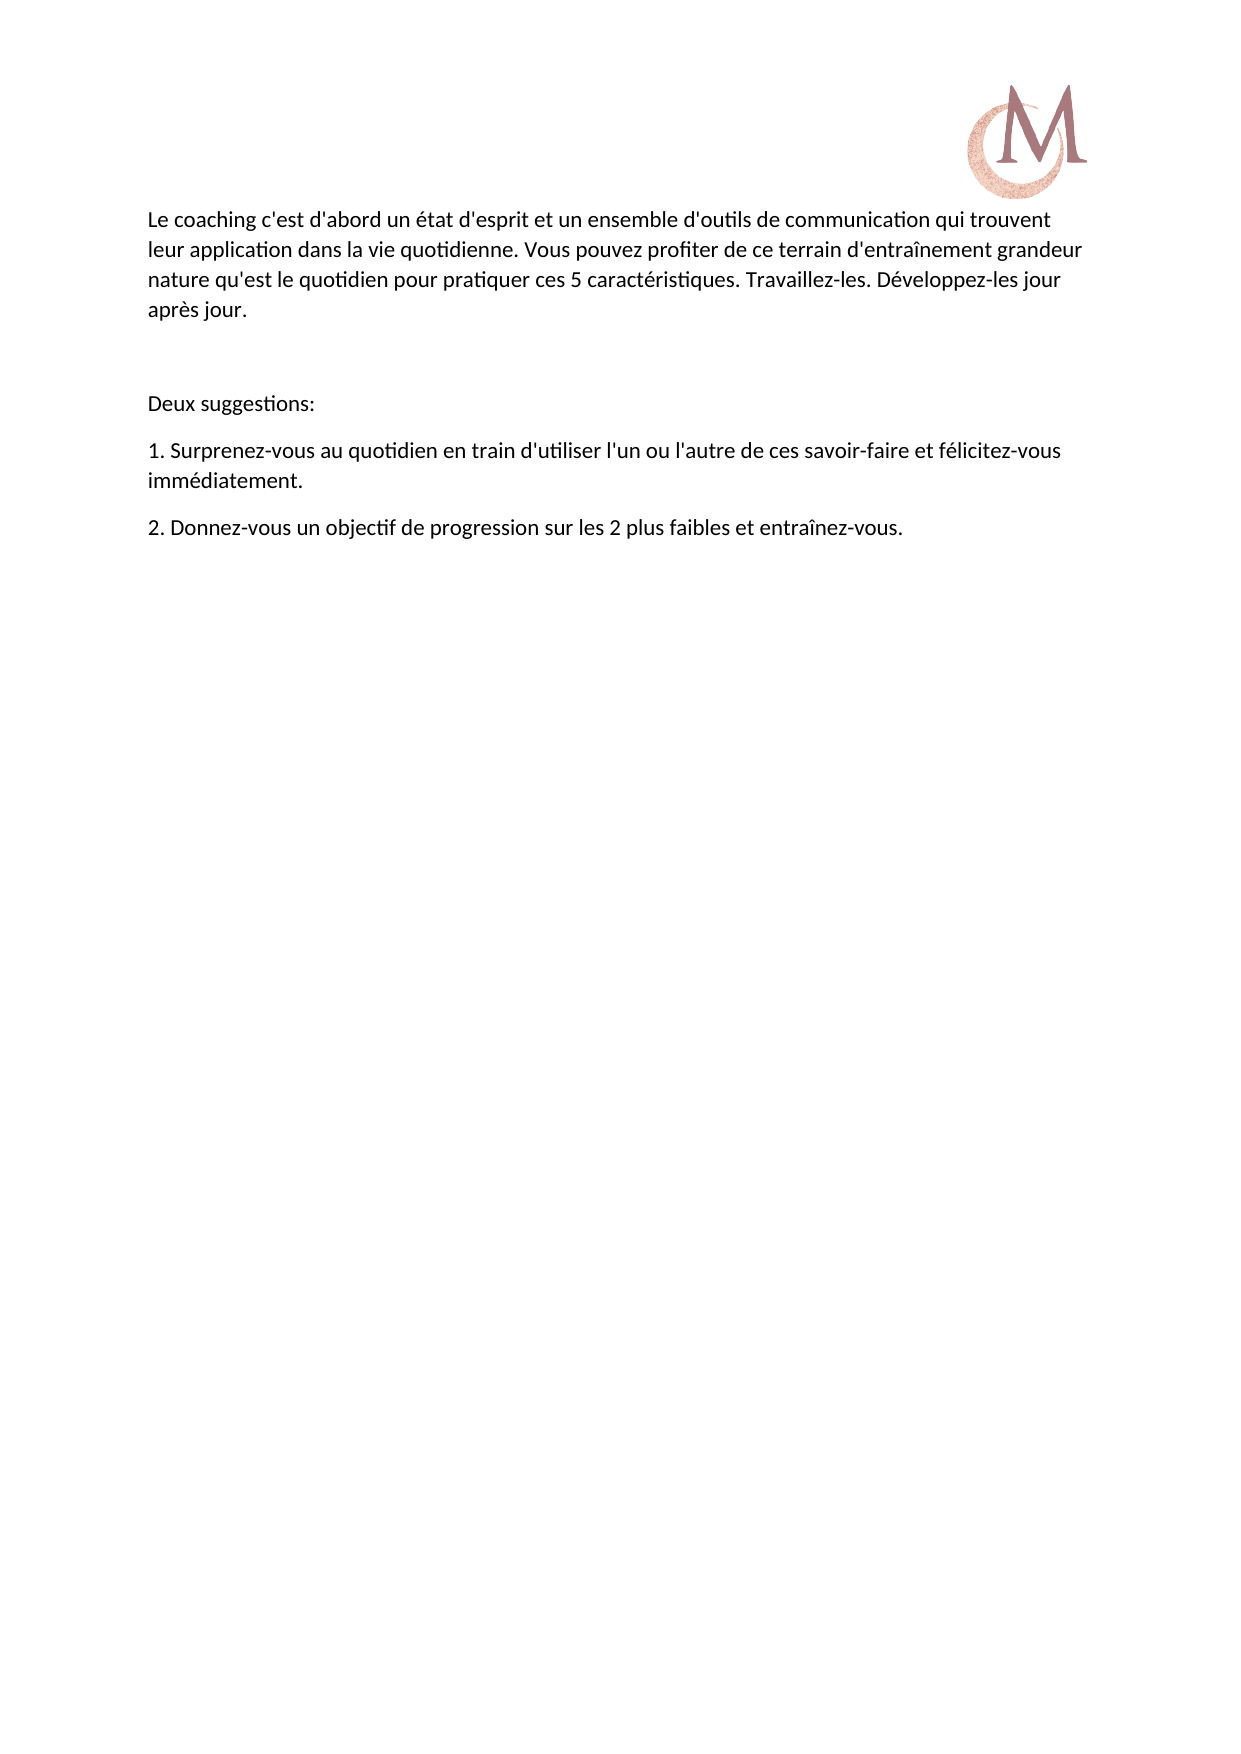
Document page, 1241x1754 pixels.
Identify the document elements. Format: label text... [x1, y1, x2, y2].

text Deux suggestions: [148, 389, 1093, 417]
picture [961, 73, 1093, 205]
text Le coaching c'est d'abord un état d'esprit et un ensemble d'outils de communication qui trouvent leur application dans la vie quotidienne. Vous pouvez profiter de ce terrain d'entraînement grandeur nature qu'est le quotidien pour pratiquer ces 5 caractéristiques. Travaillez-les. Développez-les jour après jour. [148, 205, 1093, 323]
text 2. Donnez-vous un objectif de progression sur les 2 plus faibles et entraînez-vous. [148, 513, 1093, 541]
text 1. Surprenez-vous au quotidien en train d'utiliser l'un ou l'autre de ces savoir-faire et félicitez-vous immédiatement. [148, 436, 1093, 494]
